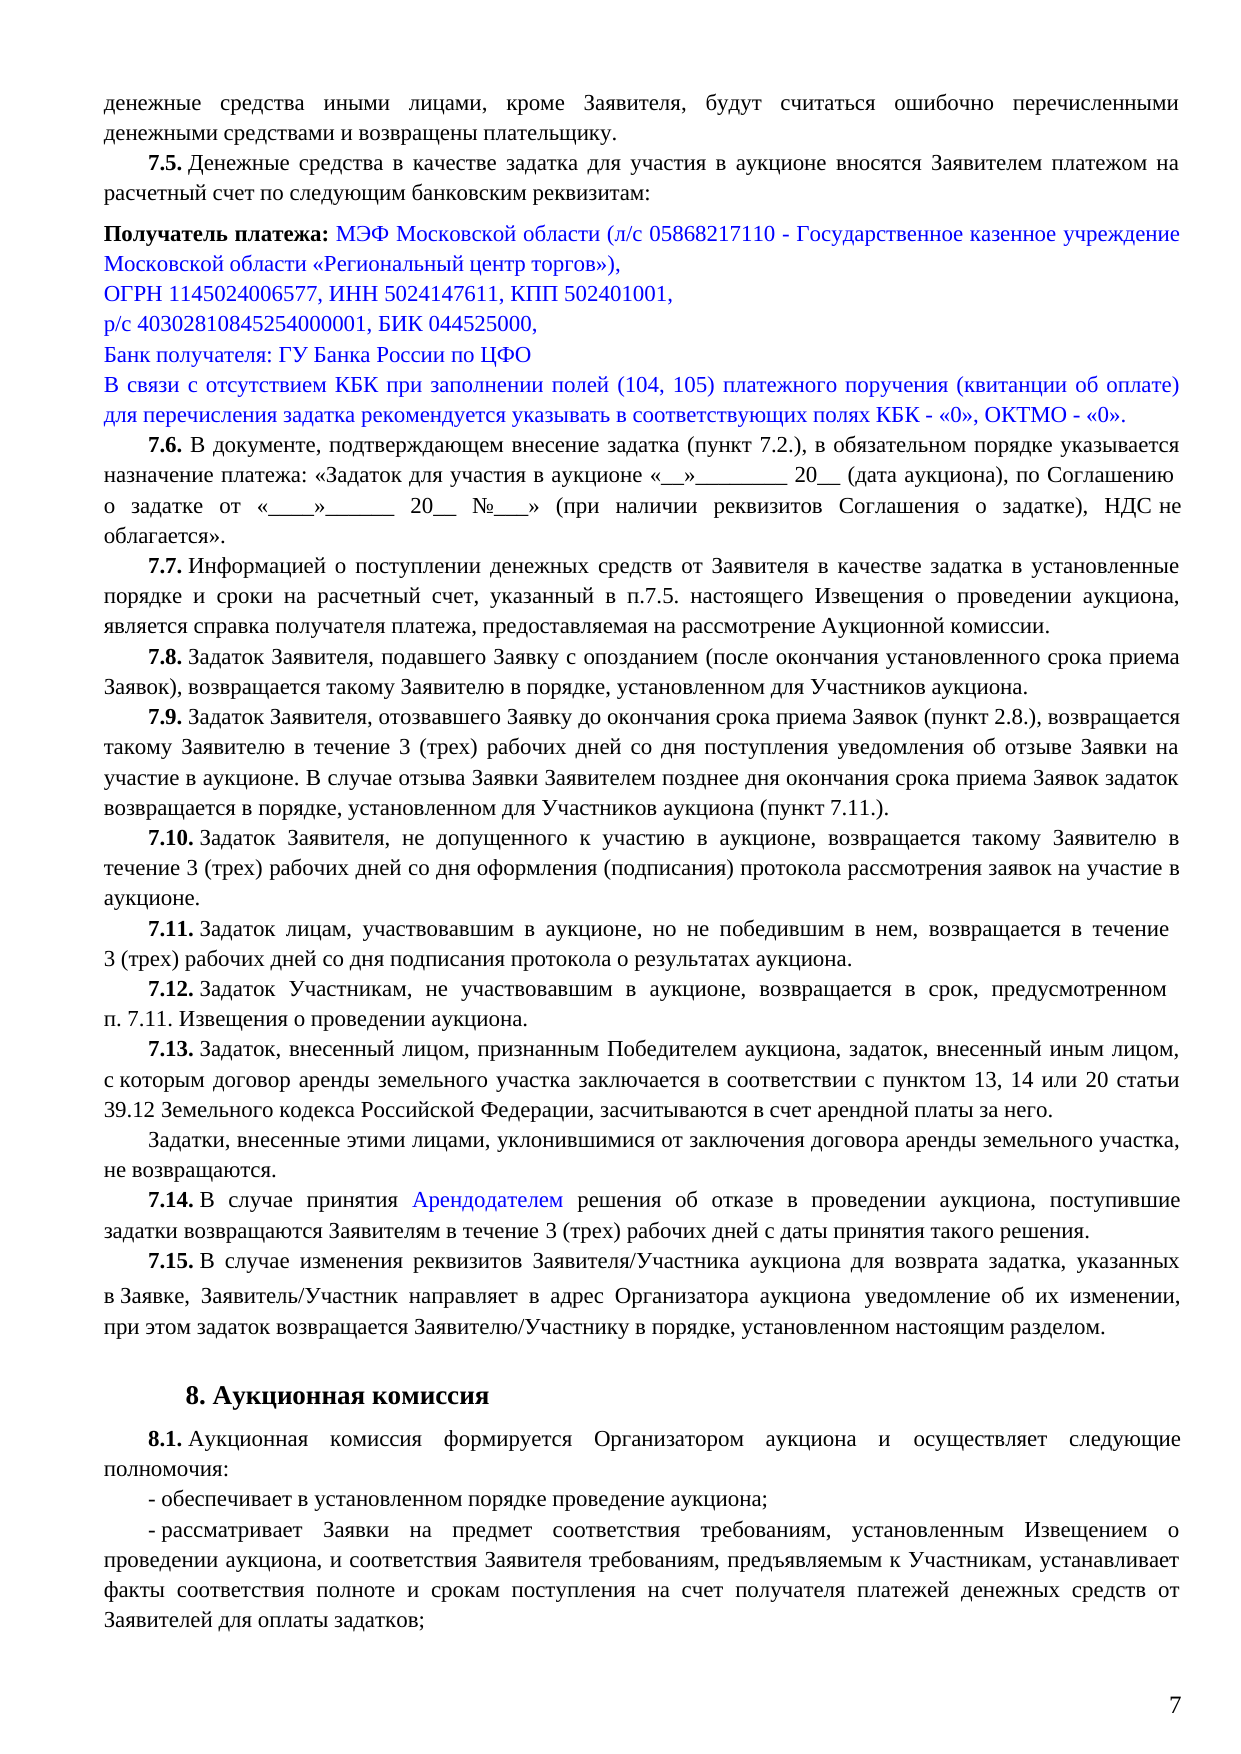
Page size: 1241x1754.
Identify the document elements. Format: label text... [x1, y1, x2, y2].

text 7.6. В документе, подтверждающем внесение задатка (пункт 7.2.), в обязательном порядке указывается назначение платежа: «Задаток для участия в аукционе «__»________ 20__ (дата аукциона), по Соглашению о задатке от «____»______ 20__ №___» (при наличии реквизитов Соглашения о задатке), НДС не облагается». [103, 431, 1181, 548]
text 7.7. Информацией о поступлении денежных средств от Заявителя в качестве задатка в установленные порядке и сроки на расчетный счет, указанный в п.7.5. настоящего Извещения о проведении аукциона, является справка получателя платежа, предоставляемая на рассмотрение Аукционной комиссии. [103, 552, 1181, 639]
text 7.11. Задаток лицам, участвовавшим в аукционе, но не победившим в нем, возвращается в течение 3 (трех) рабочих дней со дня подписания протокола о результатах аукциона. [103, 915, 1181, 971]
text Банк получателя: ГУ Банка России по ЦФО [103, 341, 1181, 367]
text р/с 40302810845254000001, БИК 044525000, [103, 311, 1181, 337]
text 8.1. Аукционная комиссия формируется Организатором аукциона и осуществляет следующие полномочия: [103, 1425, 1181, 1482]
text 7.14. В случае принятия Арендодателем решения об отказе в проведении аукциона, поступившие задатки возвращаются Заявителям в течение 3 (трех) рабочих дней с даты принятия такого решения. [103, 1187, 1181, 1243]
text 7.8. Задаток Заявителя, подавшего Заявку с опозданием (после окончания установленного срока приема Заявок), возвращается такому Заявителю в порядке, установленном для Участников аукциона. [103, 643, 1181, 699]
text 7.9. Задаток Заявителя, отозвавшего Заявку до окончания срока приема Заявок (пункт 2.8.), возвращается такому Заявителю в течение 3 (трех) рабочих дней со дня поступления уведомления об отзыве Заявки на участие в аукционе. В случае отзыва Заявки Заявителем позднее дня окончания срока приема Заявок задаток возвращается в порядке, установленном для Участников аукциона (пункт 7.11.). [103, 703, 1181, 820]
text 7.12. Задаток Участникам, не участвовавшим в аукционе, возвращается в срок, предусмотренном п. 7.11. Извещения о проведении аукциона. [103, 975, 1181, 1032]
text 7.13. Задаток, внесенный лицом, признанным Победителем аукциона, задаток, внесенный иным лицом, с которым договор аренды земельного участка заключается в соответствии с пунктом 13, 14 или 20 статьи 39.12 Земельного кодекса Российской Федерации, засчитываются в счет арендной платы за него. [103, 1036, 1181, 1122]
text 7.5. Денежные средства в качестве задатка для участия в аукционе вносятся Заявителем платежом на расчетный счет по следующим банковским реквизитам: [103, 149, 1181, 206]
text Задатки, внесенные этими лицами, уклонившимися от заключения договора аренды земельного участка, не возвращаются. [103, 1126, 1181, 1183]
text - рассматривает Заявки на предмет соответствия требованиям, установленным Извещением о проведении аукциона, и соответствия Заявителя требованиям, предъявляемым к Участникам, устанавливает факты соответствия полноте и срокам поступления на счет получателя платежей денежных средств от Заявителей для оплаты задатков; [103, 1516, 1181, 1633]
text - обеспечивает в установленном порядке проведение аукциона; [103, 1485, 1181, 1512]
text Получатель платежа: МЭФ Московской области (л/с 05868217110 - Государственное казенное учреждение Московской области «Региональный центр торгов»), [103, 220, 1181, 276]
text ОГРН 1145024006577, ИНН 5024147611, КПП 502401001, [103, 280, 1181, 307]
text В связи с отсутствием КБК при заполнении полей (104, 105) платежного поручения (квитанции об оплате) для перечисления задатка рекомендуется указывать в соответствующих полях КБК - «0», ОКТМО - «0». [103, 371, 1181, 427]
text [103, 89, 1181, 145]
text 7.15. В случае изменения реквизитов Заявителя/Участника аукциона для возврата задатка, указанных в Заявке, Заявитель/Участник направляет в адрес Организатора аукциона уведомление об их изменении, при этом задаток возвращается Заявителю/Участнику в порядке, установленном настоящим разделом. [103, 1247, 1181, 1339]
text 7.10. Задаток Заявителя, не допущенного к участию в аукционе, возвращается такому Заявителю в течение 3 (трех) рабочих дней со дня оформления (подписания) протокола рассмотрения заявок на участие в аукционе. [103, 824, 1181, 911]
subtitle 8. Аукционная комиссия [185, 1379, 1181, 1410]
